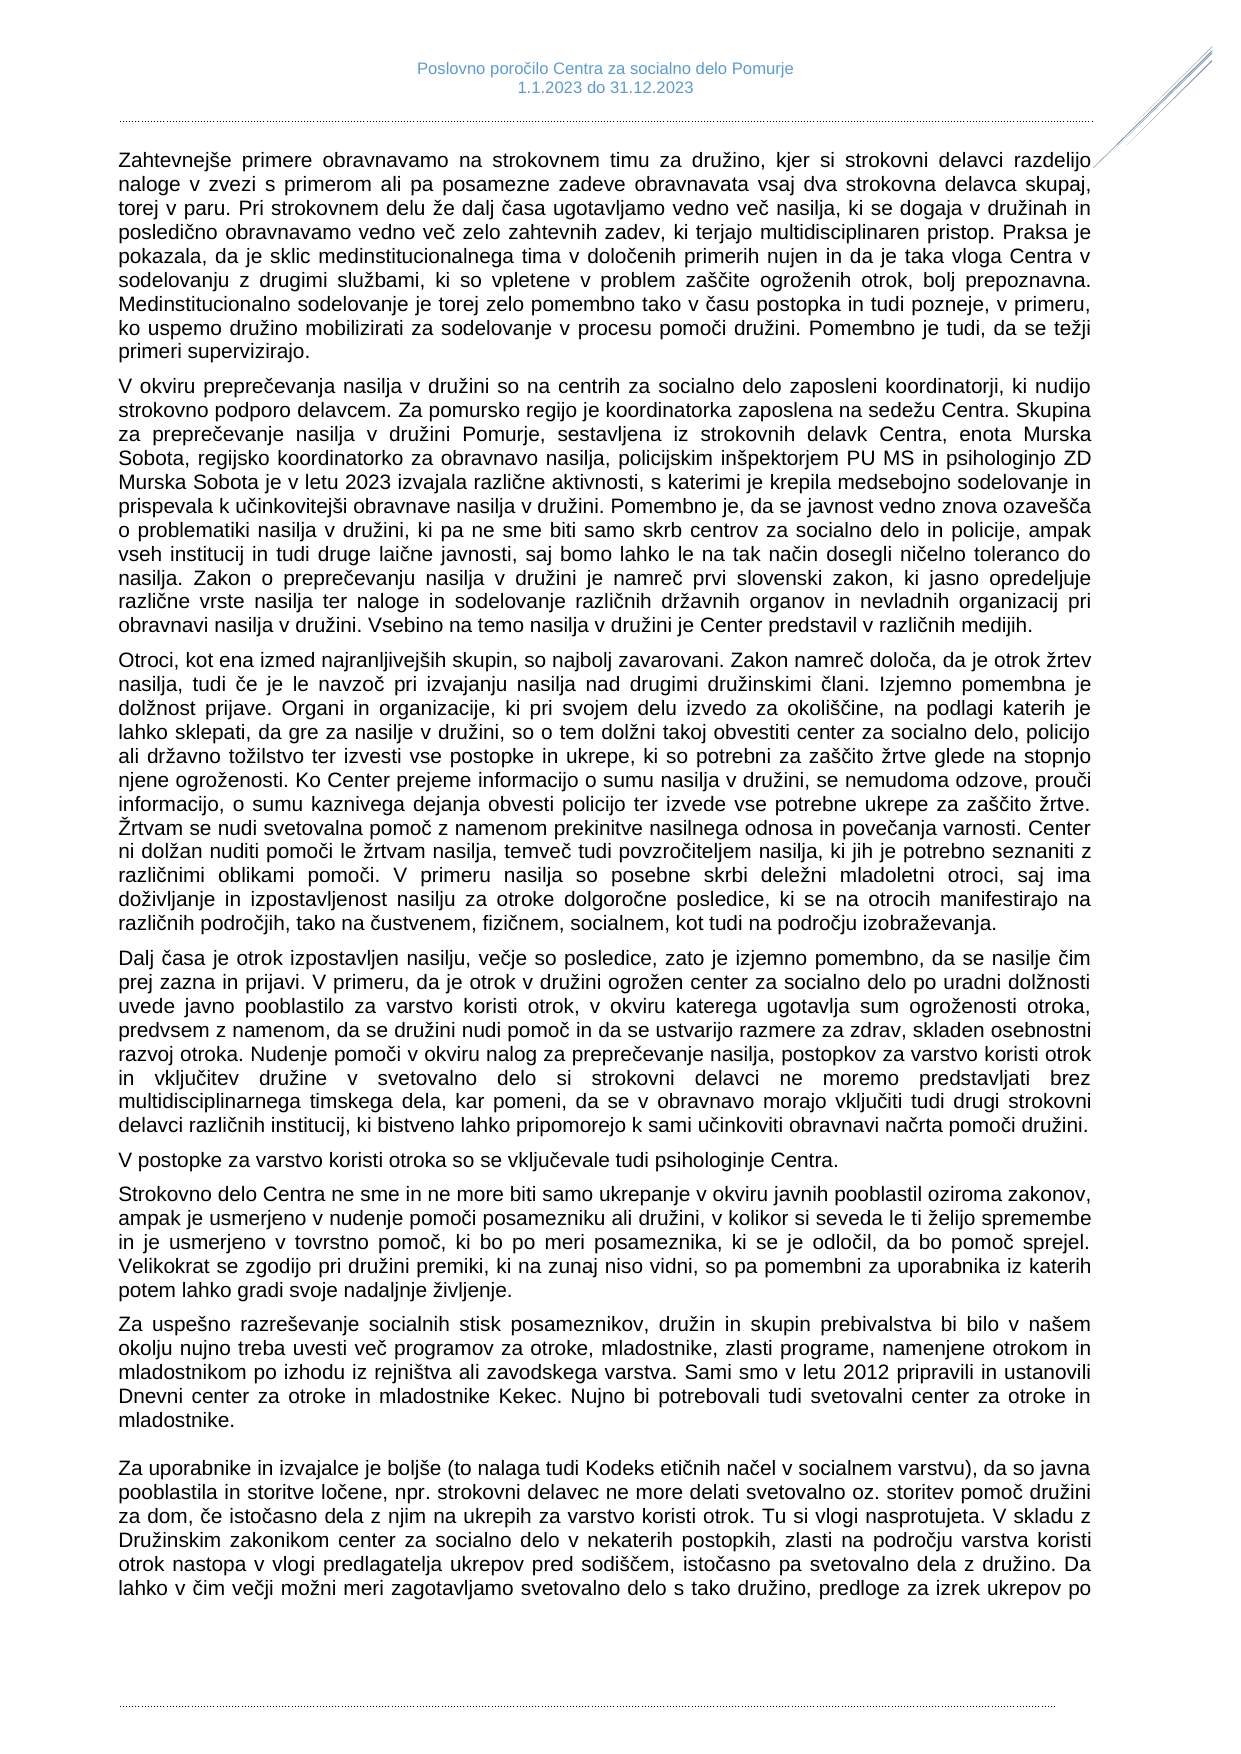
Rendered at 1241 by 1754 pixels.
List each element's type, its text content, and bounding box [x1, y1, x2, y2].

text Otroci, kot ena izmed najranljivejših skupin, so najbolj zavarovani. Zakon namreč določa, da je otrok žrtev nasilja, tudi če je le navzoč pri izvajanju nasilja nad drugimi družinskimi člani. Izjemno pomembna je dolžnost prijave. Organi in organizacije, ki pri svojem delu izvedo za okoliščine, na podlagi katerih je lahko sklepati, da gre za nasilje v družini, so o tem dolžni takoj obvestiti center za socialno delo, policijo ali državno tožilstvo ter izvesti vse postopke in ukrepe, ki so potrebni za zaščito žrtve glede na stopnjo njene ogroženosti. Ko Center prejeme informacijo o sumu nasilja v družini, se nemudoma odzove, prouči informacijo, o sumu kaznivega dejanja obvesti policijo ter izvede vse potrebne ukrepe za zaščito žrtve. Žrtvam se nudi svetovalna pomoč z namenom prekinitve nasilnega odnosa in povečanja varnosti. Center ni dolžan nuditi pomoči le žrtvam nasilja, temveč tudi povzročiteljem nasilja, ki jih je potrebno seznaniti z različnimi oblikami pomoči. V primeru nasilja so posebne skrbi deležni mladoletni otroci, saj ima doživljanje in izpostavljenost nasilju za otroke dolgoročne posledice, ki se na otrocih manifestirajo na različnih področjih, tako na čustvenem, fizičnem, socialnem, kot tudi na področju izobraževanja. [118, 648, 1093, 935]
text V postopke za varstvo koristi otroka so se vključevale tudi psihologinje Centra. [118, 1148, 1093, 1172]
text V okviru preprečevanja nasilja v družini so na centrih za socialno delo zaposleni koordinatorji, ki nudijo strokovno podporo delavcem. Za pomursko regijo je koordinatorka zaposlena na sedežu Centra. Skupina za preprečevanje nasilja v družini Pomurje, sestavljena iz strokovnih delavk Centra, enota Murska Sobota, regijsko koordinatorko za obravnavo nasilja, policijskim inšpektorjem PU MS in psihologinjo ZD Murska Sobota je v letu 2023 izvajala različne aktivnosti, s katerimi je krepila medsebojno sodelovanje in prispevala k učinkovitejši obravnave nasilja v družini. Pomembno je, da se javnost vedno znova ozavešča o problematiki nasilja v družini, ki pa ne sme biti samo skrb centrov za socialno delo in policije, ampak vseh institucij in tudi druge laične javnosti, saj bomo lahko le na tak način dosegli ničelno toleranco do nasilja. Zakon o preprečevanju nasilja v družini je namreč prvi slovenski zakon, ki jasno opredeljuje različne vrste nasilja ter naloge in sodelovanje različnih državnih organov in nevladnih organizacij pri obravnavi nasilja v družini. Vsebino na temo nasilja v družini je Center predstavil v različnih medijih. [118, 374, 1093, 637]
text Strokovno delo Centra ne sme in ne more biti samo ukrepanje v okviru javnih pooblastil oziroma zakonov, ampak je usmerjeno v nudenje pomoči posamezniku ali družini, v kolikor si seveda le ti želijo spremembe in je usmerjeno v tovrstno pomoč, ki bo po meri posameznika, ki se je odločil, da bo pomoč sprejel. Velikokrat se zgodijo pri družini premiki, ki na zunaj niso vidni, so pa pomembni za uporabnika iz katerih potem lahko gradi svoje nadaljnje življenje. [118, 1182, 1093, 1302]
text Dalj časa je otrok izpostavljen nasilju, večje so posledice, zato je izjemno pomembno, da se nasilje čim prej zazna in prijavi. V primeru, da je otrok v družini ogrožen center za socialno delo po uradni dolžnosti uvede javno pooblastilo za varstvo koristi otrok, v okviru katerega ugotavlja sum ogroženosti otroka, predvsem z namenom, da se družini nudi pomoč in da se ustvarijo razmere za zdrav, skladen osebnostni razvoj otroka. Nudenje pomoči v okviru nalog za preprečevanje nasilja, postopkov za varstvo koristi otrok in vključitev družine v svetovalno delo si strokovni delavci ne moremo predstavljati brez multidisciplinarnega timskega dela, kar pomeni, da se v obravnavo morajo vključiti tudi drugi strokovni delavci različnih institucij, ki bistveno lahko pripomorejo k sami učinkoviti obravnavi načrta pomoči družini. [118, 946, 1093, 1137]
text Za uspešno razreševanje socialnih stisk posameznikov, družin in skupin prebivalstva bi bilo v našem okolju nujno treba uvesti več programov za otroke, mladostnike, zlasti programe, namenjene otrokom in mladostnikom po izhodu iz rejništva ali zavodskega varstva. Sami smo v letu 2012 pripravili in ustanovili Dnevni center za otroke in mladostnike Kekec. Nujno bi potrebovali tudi svetovalni center za otroke in mladostnike. [118, 1312, 1093, 1432]
text Zahtevnejše primere obravnavamo na strokovnem timu za družino, kjer si strokovni delavci razdelijo naloge v zvezi s primerom ali pa posamezne zadeve obravnavata vsaj dva strokovna delavca skupaj, torej v paru. Pri strokovnem delu že dalj časa ugotavljamo vedno več nasilja, ki se dogaja v družinah in posledično obravnavamo vedno več zelo zahtevnih zadev, ki terjajo multidisciplinaren pristop. Praksa je pokazala, da je sklic medinstitucionalnega tima v določenih primerih nujen in da je taka vloga Centra v sodelovanju z drugimi službami, ki so vpletene v problem zaščite ogroženih otrok, bolj prepoznavna. Medinstitucionalno sodelovanje je torej zelo pomembno tako v času postopka in tudi pozneje, v primeru, ko uspemo družino mobilizirati za sodelovanje v procesu pomoči družini. Pomembno je tudi, da se težji primeri supervizirajo. [118, 148, 1093, 363]
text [118, 1456, 1093, 1600]
